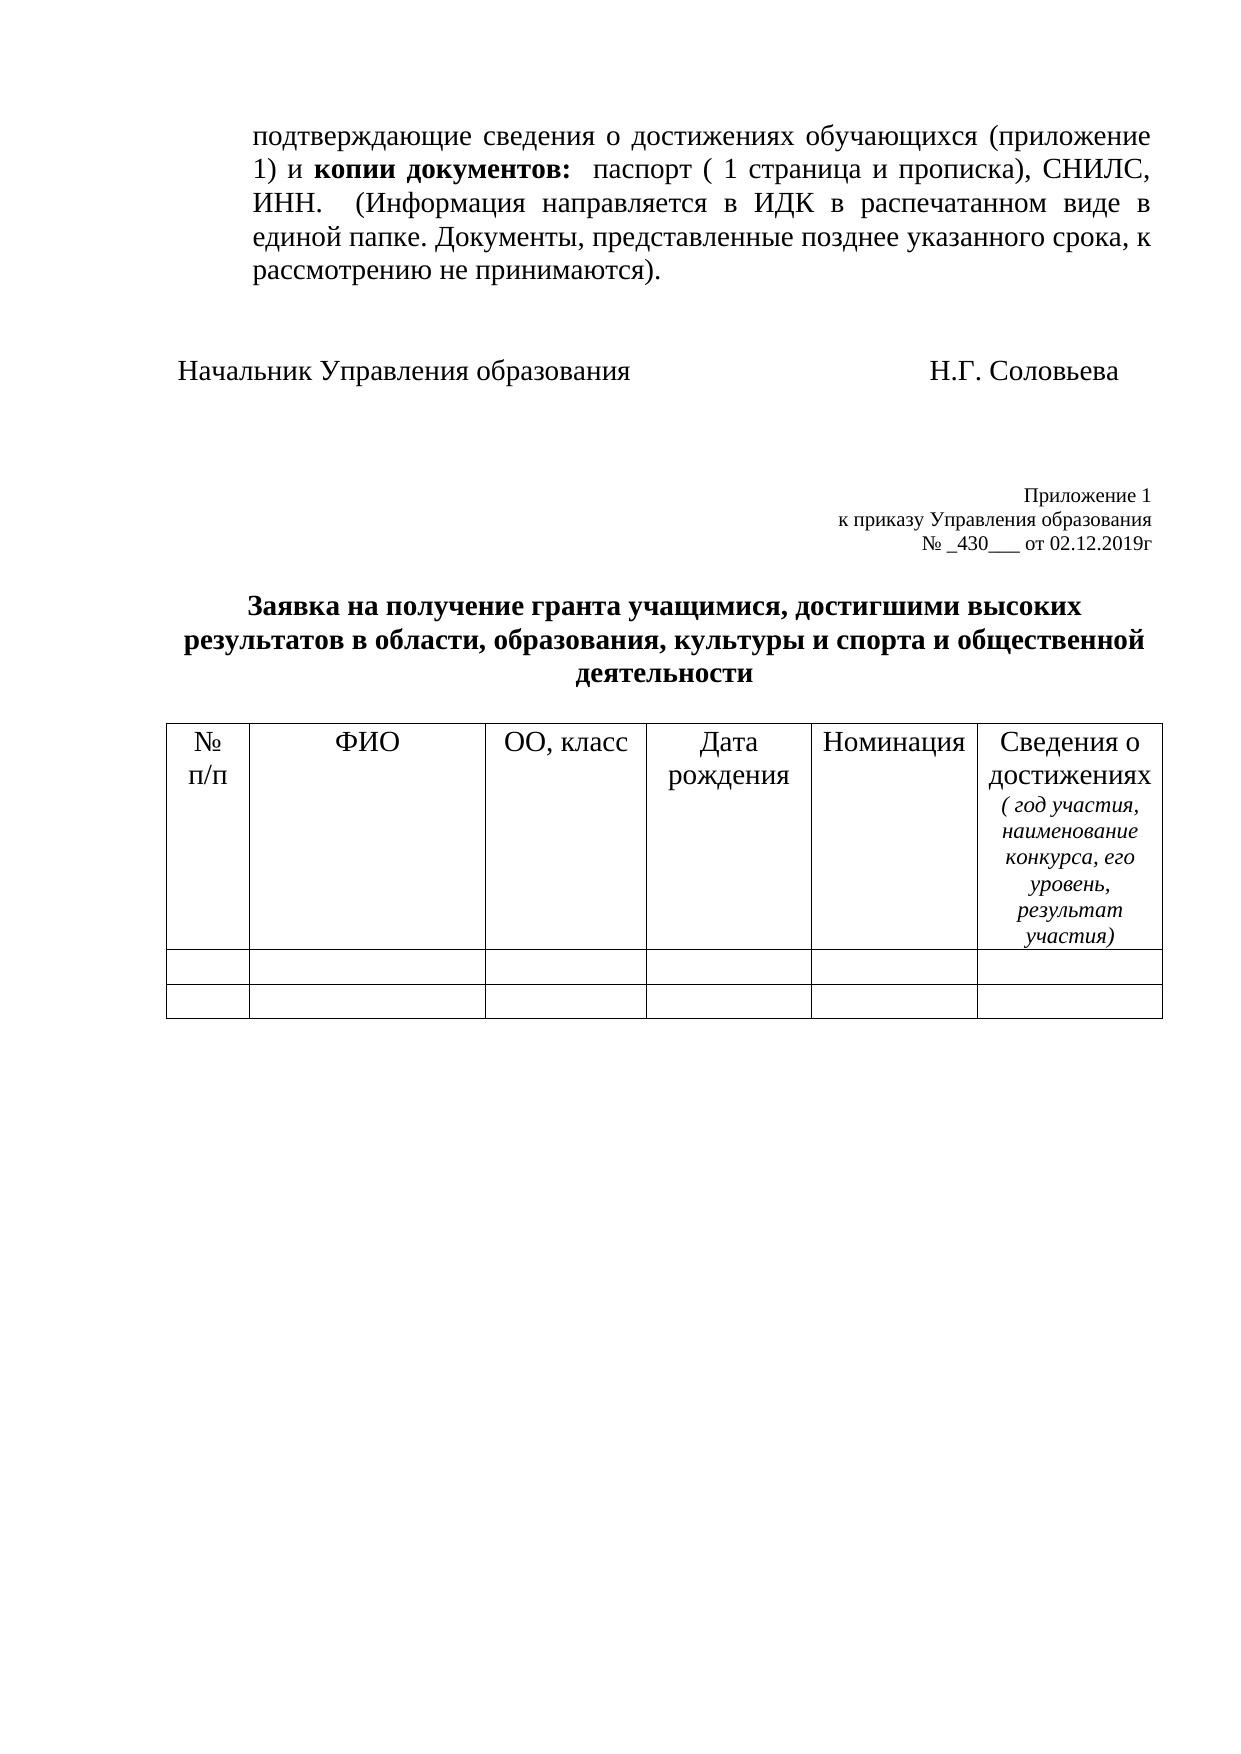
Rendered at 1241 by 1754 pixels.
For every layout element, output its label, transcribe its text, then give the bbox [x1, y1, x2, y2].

text № _430___ от 02.12.2019г [177, 531, 1152, 555]
text к приказу Управления образования [177, 507, 1152, 531]
table_cell [167, 985, 249, 1018]
table_header Дата рождения [647, 724, 811, 949]
table_cell [647, 950, 811, 983]
table_header ОО, класс [486, 724, 646, 949]
table_header № п/п [167, 724, 249, 949]
table_header Номинация [812, 724, 977, 949]
table_cell [647, 985, 811, 1018]
text Заявка на получение гранта учащимися, достигшими высоких результатов в области, образования, культуры и спорта и общественной деятельности [177, 588, 1152, 689]
table_cell [250, 950, 485, 983]
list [252, 118, 1152, 286]
table_cell [812, 950, 977, 983]
text Начальник Управления образования Н.Г. Соловьева [177, 353, 1152, 386]
table_cell [250, 985, 485, 1018]
table_header ФИО [250, 724, 485, 949]
table_cell [167, 950, 249, 983]
table_cell [978, 950, 1162, 983]
table_cell [978, 985, 1162, 1018]
text Приложение 1 [177, 483, 1152, 507]
table_header Сведения о достижениях ( год участия, наименование конкурса, его уровень, результат участия) [978, 724, 1162, 949]
table_cell [486, 950, 646, 983]
table_cell [812, 985, 977, 1018]
table_cell [486, 985, 646, 1018]
